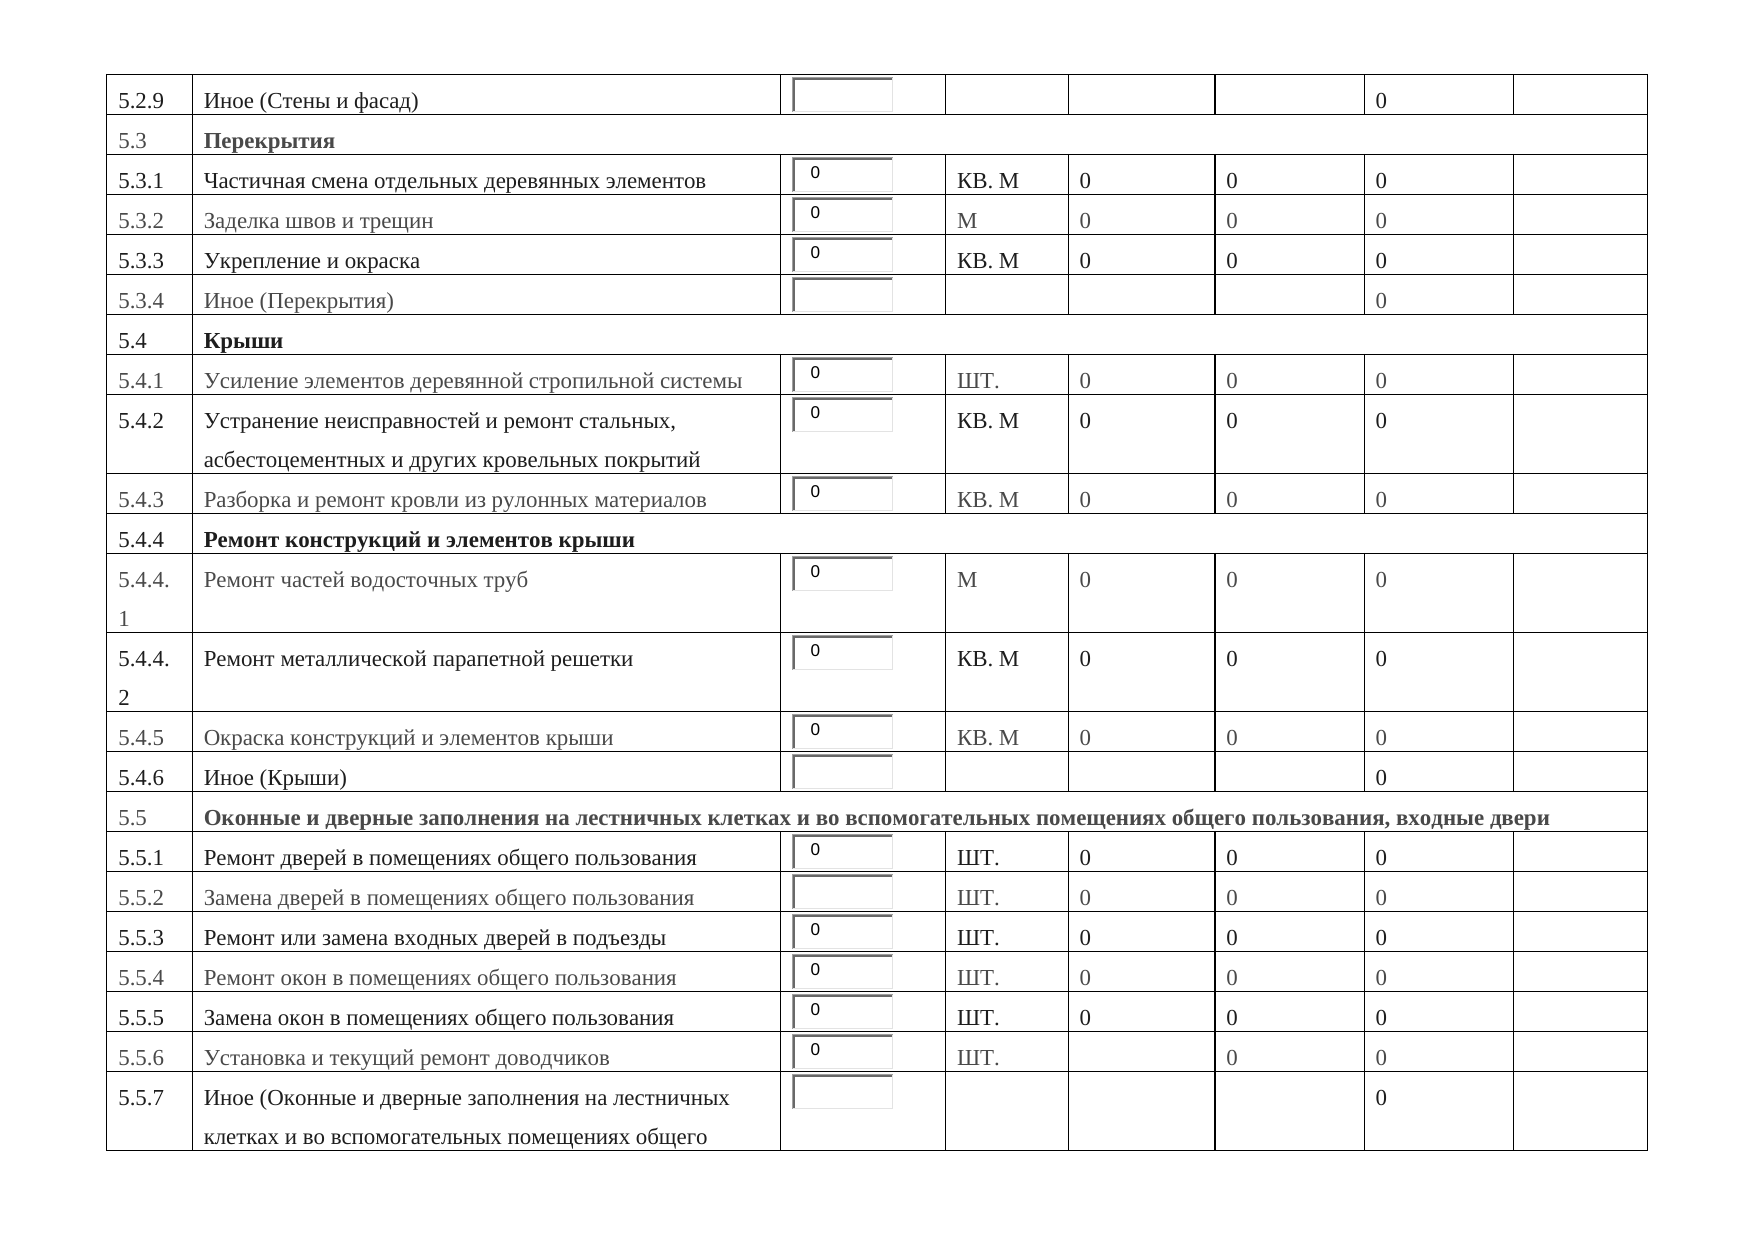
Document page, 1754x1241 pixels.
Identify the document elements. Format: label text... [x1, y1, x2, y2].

table_cell [1216, 75, 1364, 114]
table_cell 5.4.3 [107, 474, 192, 513]
table_cell 0 [1216, 474, 1364, 513]
table_cell 5.5.2 [107, 872, 192, 911]
table_cell Оконные и дверные заполнения на лестничных клетках и во вспомогательных помещениях общего пользования, входные двери [193, 792, 1647, 831]
table_cell 5.3.2 [107, 195, 192, 234]
table_cell [781, 1032, 945, 1071]
table_cell 5.5.7 [107, 1072, 192, 1150]
table_cell 0 [1365, 235, 1513, 274]
table_cell [1069, 275, 1214, 314]
table_cell ШТ. [946, 355, 1068, 394]
table_cell Ремонт окон в помещениях общего пользования [193, 952, 780, 991]
table_cell Крыши [193, 315, 1647, 354]
table_cell КВ. М [946, 155, 1068, 194]
table_cell 0 [1216, 1032, 1364, 1071]
table_cell [1514, 75, 1647, 114]
table_cell 0 [1216, 235, 1364, 274]
table_cell [781, 1072, 945, 1150]
table_cell [781, 633, 945, 711]
table_cell [946, 275, 1068, 314]
table_cell [1514, 992, 1647, 1031]
table_cell 0 [1365, 912, 1513, 951]
table_cell [1514, 554, 1647, 632]
table_cell 5.3 [107, 115, 192, 154]
table_cell 0 [1216, 832, 1364, 871]
table_cell Ремонт частей водосточных труб [193, 554, 780, 632]
table_cell 0 [1069, 712, 1214, 751]
table_cell [781, 992, 945, 1031]
table_cell 0 [1216, 712, 1364, 751]
table_cell Усиление элементов деревянной стропильной системы [193, 355, 780, 394]
table_cell 0 [1365, 1032, 1513, 1071]
table_cell ШТ. [946, 992, 1068, 1031]
table_cell [1514, 155, 1647, 194]
table_cell 5.4.2 [107, 395, 192, 473]
table_cell ШТ. [946, 1032, 1068, 1071]
table_cell Иное (Крыши) [193, 752, 780, 791]
table_cell Ремонт дверей в помещениях общего пользования [193, 832, 780, 871]
table_cell [1514, 1032, 1647, 1071]
table_cell ШТ. [946, 832, 1068, 871]
table_cell [1514, 832, 1647, 871]
table_cell 0 [1216, 992, 1364, 1031]
table_cell 0 [1069, 155, 1214, 194]
table_cell [781, 155, 945, 194]
table_cell 5.4.5 [107, 712, 192, 751]
table_cell [1216, 1072, 1364, 1150]
table_cell 0 [1365, 872, 1513, 911]
table_cell [1514, 474, 1647, 513]
table_cell Заделка швов и трещин [193, 195, 780, 234]
table_cell [1216, 275, 1364, 314]
table_cell [1216, 752, 1364, 791]
table_cell КВ. М [946, 712, 1068, 751]
table_cell 0 [1069, 355, 1214, 394]
table_cell 0 [1365, 952, 1513, 991]
table_cell Иное (Стены и фасад) [193, 75, 780, 114]
table_cell Ремонт металлической парапетной решетки [193, 633, 780, 711]
table_cell Ремонт или замена входных дверей в подъезды [193, 912, 780, 951]
table_cell 0 [1365, 992, 1513, 1031]
table_cell М [946, 195, 1068, 234]
table_cell [1069, 75, 1214, 114]
table_cell [781, 554, 945, 632]
table_cell 5.4.6 [107, 752, 192, 791]
table_cell [781, 832, 945, 871]
table_cell [1514, 912, 1647, 951]
table_cell 5.5.4 [107, 952, 192, 991]
table_cell 0 [1365, 554, 1513, 632]
table_cell КВ. М [946, 235, 1068, 274]
table_cell [781, 395, 945, 473]
table_cell [946, 75, 1068, 114]
table_cell 5.4.4 [107, 514, 192, 553]
table_cell 5.3.3 [107, 235, 192, 274]
table_cell [1514, 195, 1647, 234]
table_cell 0 [1216, 195, 1364, 234]
table_cell [1514, 235, 1647, 274]
table_cell ШТ. [946, 912, 1068, 951]
table_cell 5.5.5 [107, 992, 192, 1031]
table_cell 0 [1365, 275, 1513, 314]
table_cell Частичная смена отдельных деревянных элементов [193, 155, 780, 194]
table_cell [1514, 752, 1647, 791]
table_cell 0 [1365, 1072, 1513, 1150]
table_cell [1069, 1072, 1214, 1150]
table_cell 0 [1069, 195, 1214, 234]
table_cell [1069, 752, 1214, 791]
table_cell 0 [1216, 554, 1364, 632]
table_cell [781, 912, 945, 951]
table_cell 0 [1365, 474, 1513, 513]
table_cell 0 [1365, 395, 1513, 473]
table_cell 0 [1069, 952, 1214, 991]
table_cell 5.5.1 [107, 832, 192, 871]
table_cell ШТ. [946, 872, 1068, 911]
table_cell М [946, 554, 1068, 632]
table_cell 0 [1069, 395, 1214, 473]
table_cell [781, 235, 945, 274]
table_cell [946, 1072, 1068, 1150]
table_cell ШТ. [946, 952, 1068, 991]
table_cell Устранение неисправностей и ремонт стальных, асбестоцементных и других кровельных покрытий [193, 395, 780, 473]
table_cell 0 [1365, 712, 1513, 751]
table_cell 0 [1069, 912, 1214, 951]
table_cell 0 [1216, 952, 1364, 991]
table_cell Замена окон в помещениях общего пользования [193, 992, 780, 1031]
table_cell [1514, 633, 1647, 711]
table_cell Разборка и ремонт кровли из рулонных материалов [193, 474, 780, 513]
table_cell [193, 1072, 780, 1150]
table_cell 0 [1365, 832, 1513, 871]
table_cell 0 [1365, 633, 1513, 711]
table_cell 5.4 [107, 315, 192, 354]
table_cell [1514, 275, 1647, 314]
table_cell [781, 712, 945, 751]
table_cell [946, 752, 1068, 791]
table_cell 0 [1216, 912, 1364, 951]
table_cell [1514, 1072, 1647, 1150]
table_cell 0 [1365, 752, 1513, 791]
table_cell 0 [1216, 395, 1364, 473]
table_cell 0 [1216, 872, 1364, 911]
table_cell 5.2.9 [107, 75, 192, 114]
table_cell КВ. М [946, 633, 1068, 711]
table_cell 0 [1069, 872, 1214, 911]
table_cell 0 [1069, 633, 1214, 711]
table_cell 0 [1216, 355, 1364, 394]
table_cell Окраска конструкций и элементов крыши [193, 712, 780, 751]
table_cell 0 [1365, 155, 1513, 194]
table_cell [781, 275, 945, 314]
table_cell [1514, 395, 1647, 473]
table_cell 0 [1216, 633, 1364, 711]
table_cell [781, 952, 945, 991]
table_cell 5.4.1 [107, 355, 192, 394]
table_cell Иное (Перекрытия) [193, 275, 780, 314]
table_cell 5.5.3 [107, 912, 192, 951]
table_cell [781, 195, 945, 234]
table_cell [781, 872, 945, 911]
table_cell 5.5.6 [107, 1032, 192, 1071]
table_cell Замена дверей в помещениях общего пользования [193, 872, 780, 911]
table_cell 5.3.1 [107, 155, 192, 194]
table_cell Ремонт конструкций и элементов крыши [193, 514, 1647, 553]
table_cell [1514, 355, 1647, 394]
table_cell Установка и текущий ремонт доводчиков [193, 1032, 780, 1071]
table_cell Перекрытия [193, 115, 1647, 154]
table_cell [781, 355, 945, 394]
table_cell 0 [1365, 75, 1513, 114]
table_cell 5.4.4.2 [107, 633, 192, 711]
table_cell 5.4.4.1 [107, 554, 192, 632]
table_cell [781, 752, 945, 791]
table_cell Укрепление и окраска [193, 235, 780, 274]
table_cell [1514, 712, 1647, 751]
table_cell 5.3.4 [107, 275, 192, 314]
table_cell [1514, 952, 1647, 991]
table_cell 0 [1365, 195, 1513, 234]
table_cell 0 [1365, 355, 1513, 394]
table_cell 0 [1216, 155, 1364, 194]
table_cell 0 [1069, 832, 1214, 871]
table_cell 0 [1069, 235, 1214, 274]
table_cell КВ. М [946, 395, 1068, 473]
table_cell [781, 75, 945, 114]
table_cell 0 [1069, 992, 1214, 1031]
table_cell КВ. М [946, 474, 1068, 513]
table_cell 0 [1069, 554, 1214, 632]
table_cell 0 [1069, 474, 1214, 513]
table_cell [1514, 872, 1647, 911]
table_cell [781, 474, 945, 513]
table_cell 5.5 [107, 792, 192, 831]
table_cell [1069, 1032, 1214, 1071]
